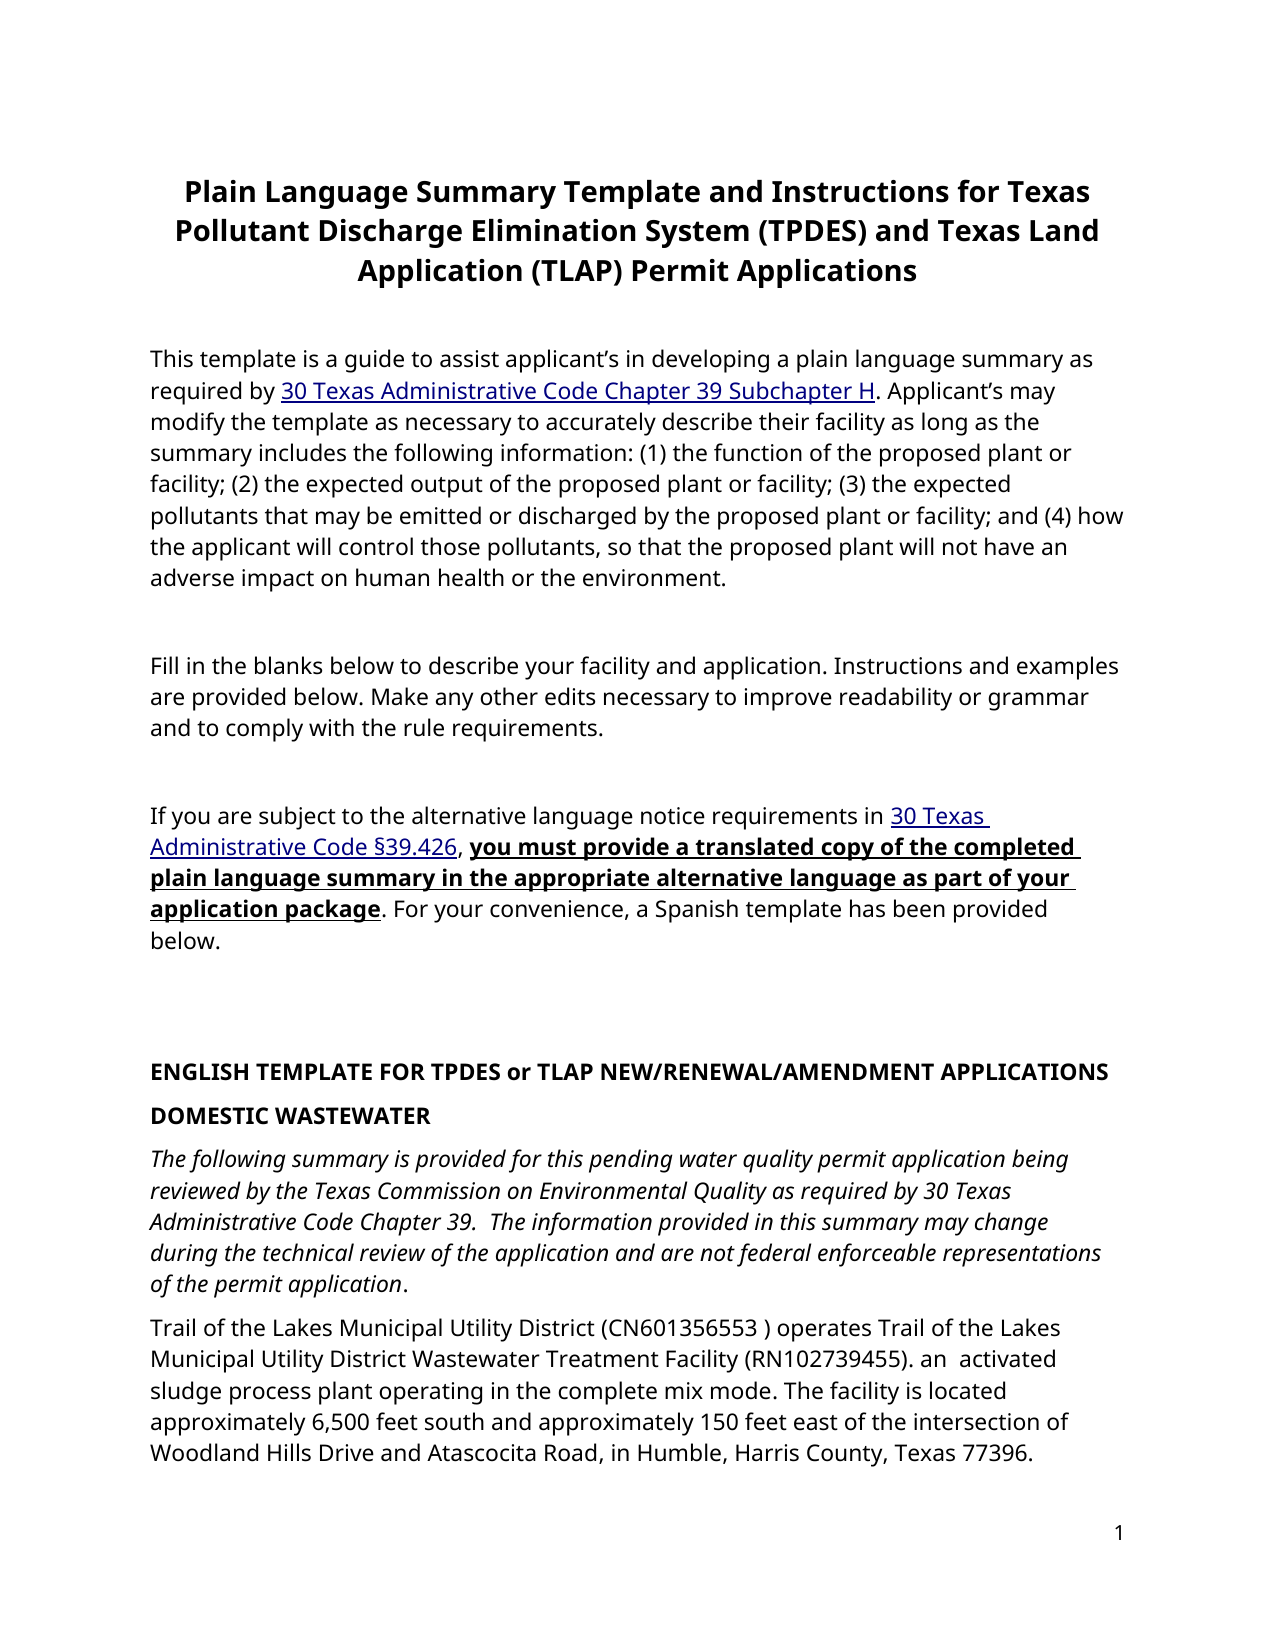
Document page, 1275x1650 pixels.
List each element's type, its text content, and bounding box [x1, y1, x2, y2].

text ( ) . . The facility located , in , County, Texas . [150, 1312, 1125, 1468]
text ENGLISH TEMPLATE FOR TPDES or TLAP NEW/RENEWAL/AMENDMENT APPLICATIONS [150, 1056, 1125, 1087]
text If you are subject to the alternative language notice requirements in 30 Texas Administrative Code §39.426, you must provide a translated copy of the completed plain language summary in the appropriate alternative language as part of your application package. For your convenience, a Spanish template has been provided below. [150, 799, 1125, 956]
text Fill in the blanks below to describe your facility and application. Instructions and examples are provided below. Make any other edits necessary to improve readability or grammar and to comply with the rule requirements. [150, 649, 1125, 743]
text DOMESTIC WASTEWATER [150, 1099, 1125, 1131]
subtitle Plain Language Summary Template and Instructions for Texas Pollutant Discharge Elimination System (TPDES) and Texas Land Application (TLAP) Permit Applications [150, 171, 1125, 290]
text The following summary is provided for this pending water quality permit application being reviewed by the Texas Commission on Environmental Quality as required by 30 Texas Administrative Code Chapter 39. The information provided in this summary may change during the technical review of the application and are not federal enforceable representations of the permit application. [150, 1143, 1125, 1299]
text This template is a guide to assist applicant’s in developing a plain language summary as required by 30 Texas Administrative Code Chapter 39 Subchapter H. Applicant’s may modify the template as necessary to accurately describe their facility as long as the summary includes the following information: (1) the function of the proposed plant or facility; (2) the expected output of the proposed plant or facility; (3) the expected pollutants that may be emitted or discharged by the proposed plant or facility; and (4) how the applicant will control those pollutants, so that the proposed plant will not have an adverse impact on human health or the environment. [150, 343, 1125, 593]
